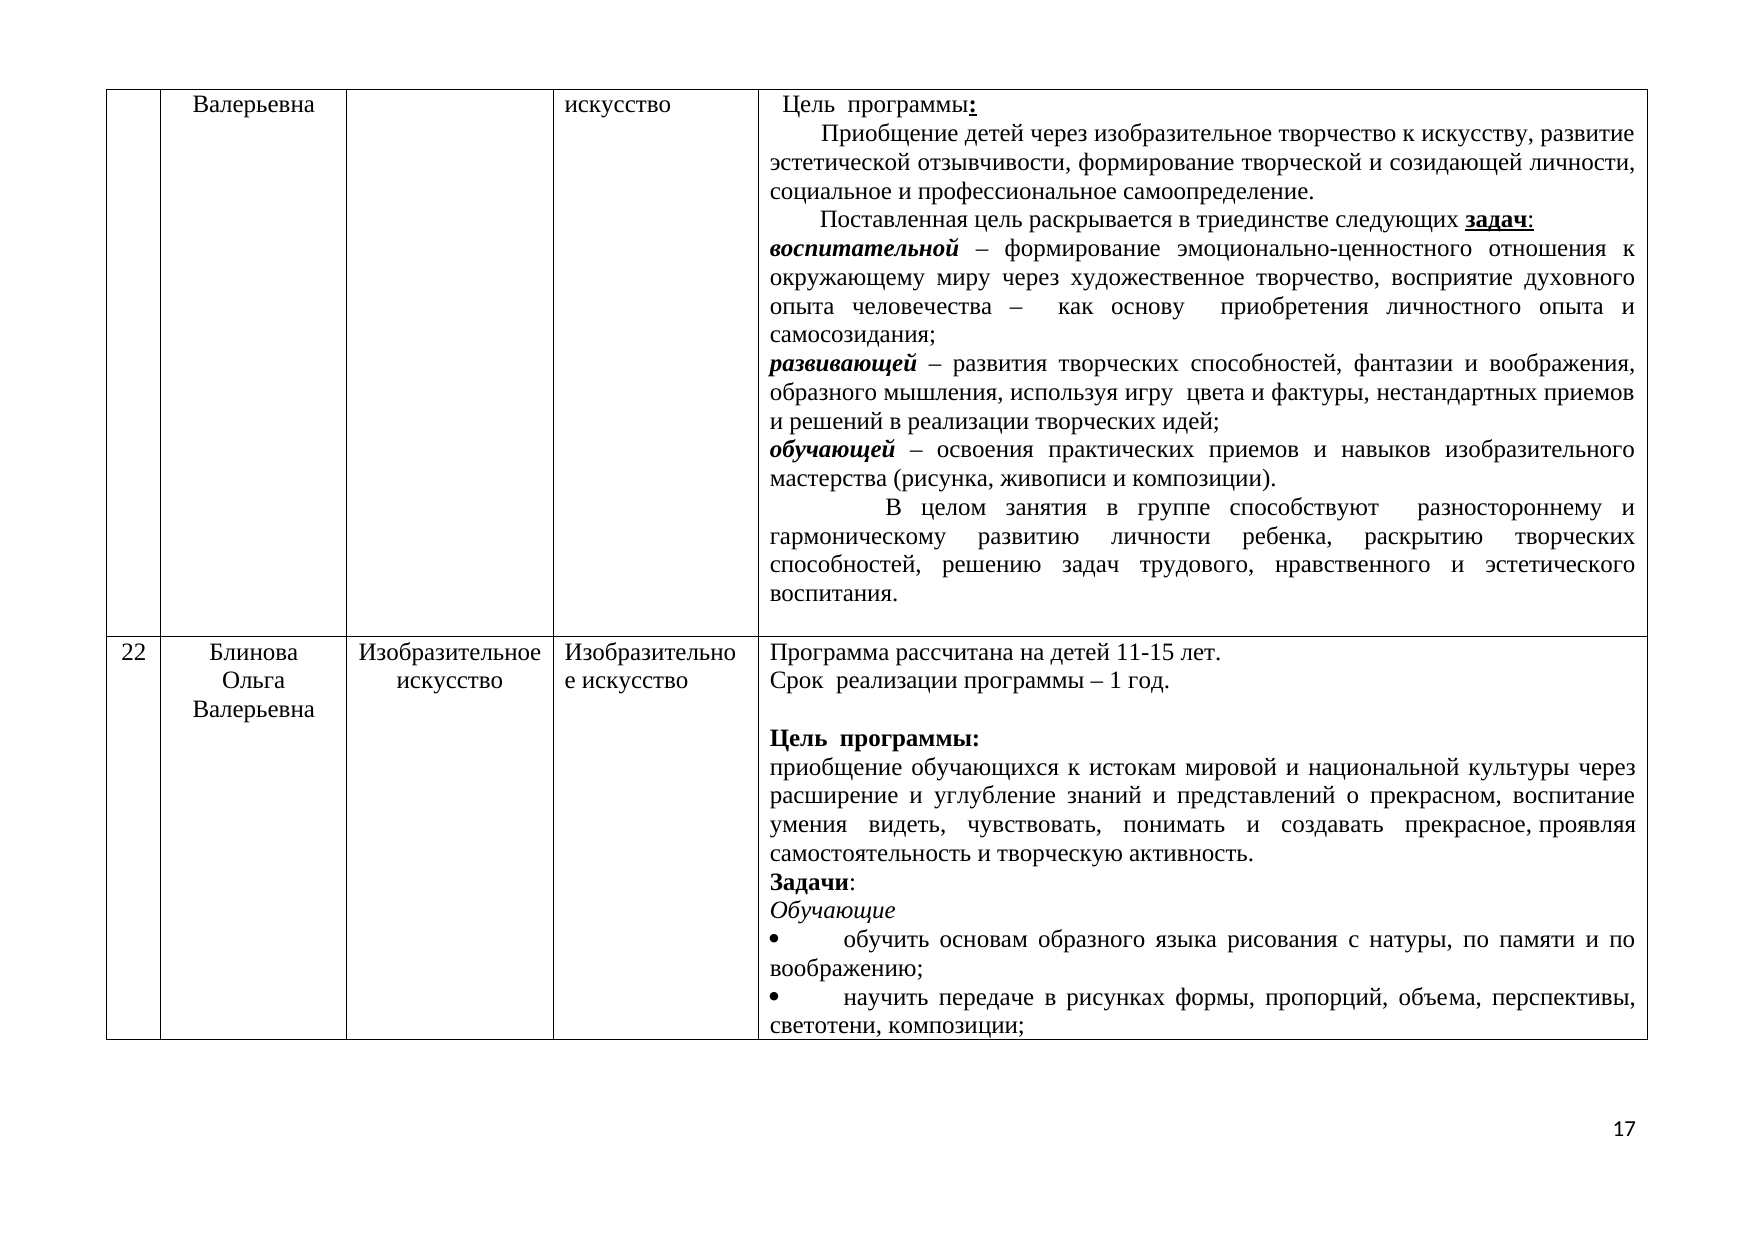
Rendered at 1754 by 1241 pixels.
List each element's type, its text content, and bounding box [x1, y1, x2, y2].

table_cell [347, 90, 553, 636]
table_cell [161, 90, 346, 636]
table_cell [347, 637, 553, 1039]
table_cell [161, 637, 346, 1039]
table_cell 21 [107, 90, 160, 636]
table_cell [554, 637, 758, 1039]
table_cell 22 [107, 637, 160, 1039]
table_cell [554, 90, 758, 636]
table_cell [759, 90, 1647, 636]
